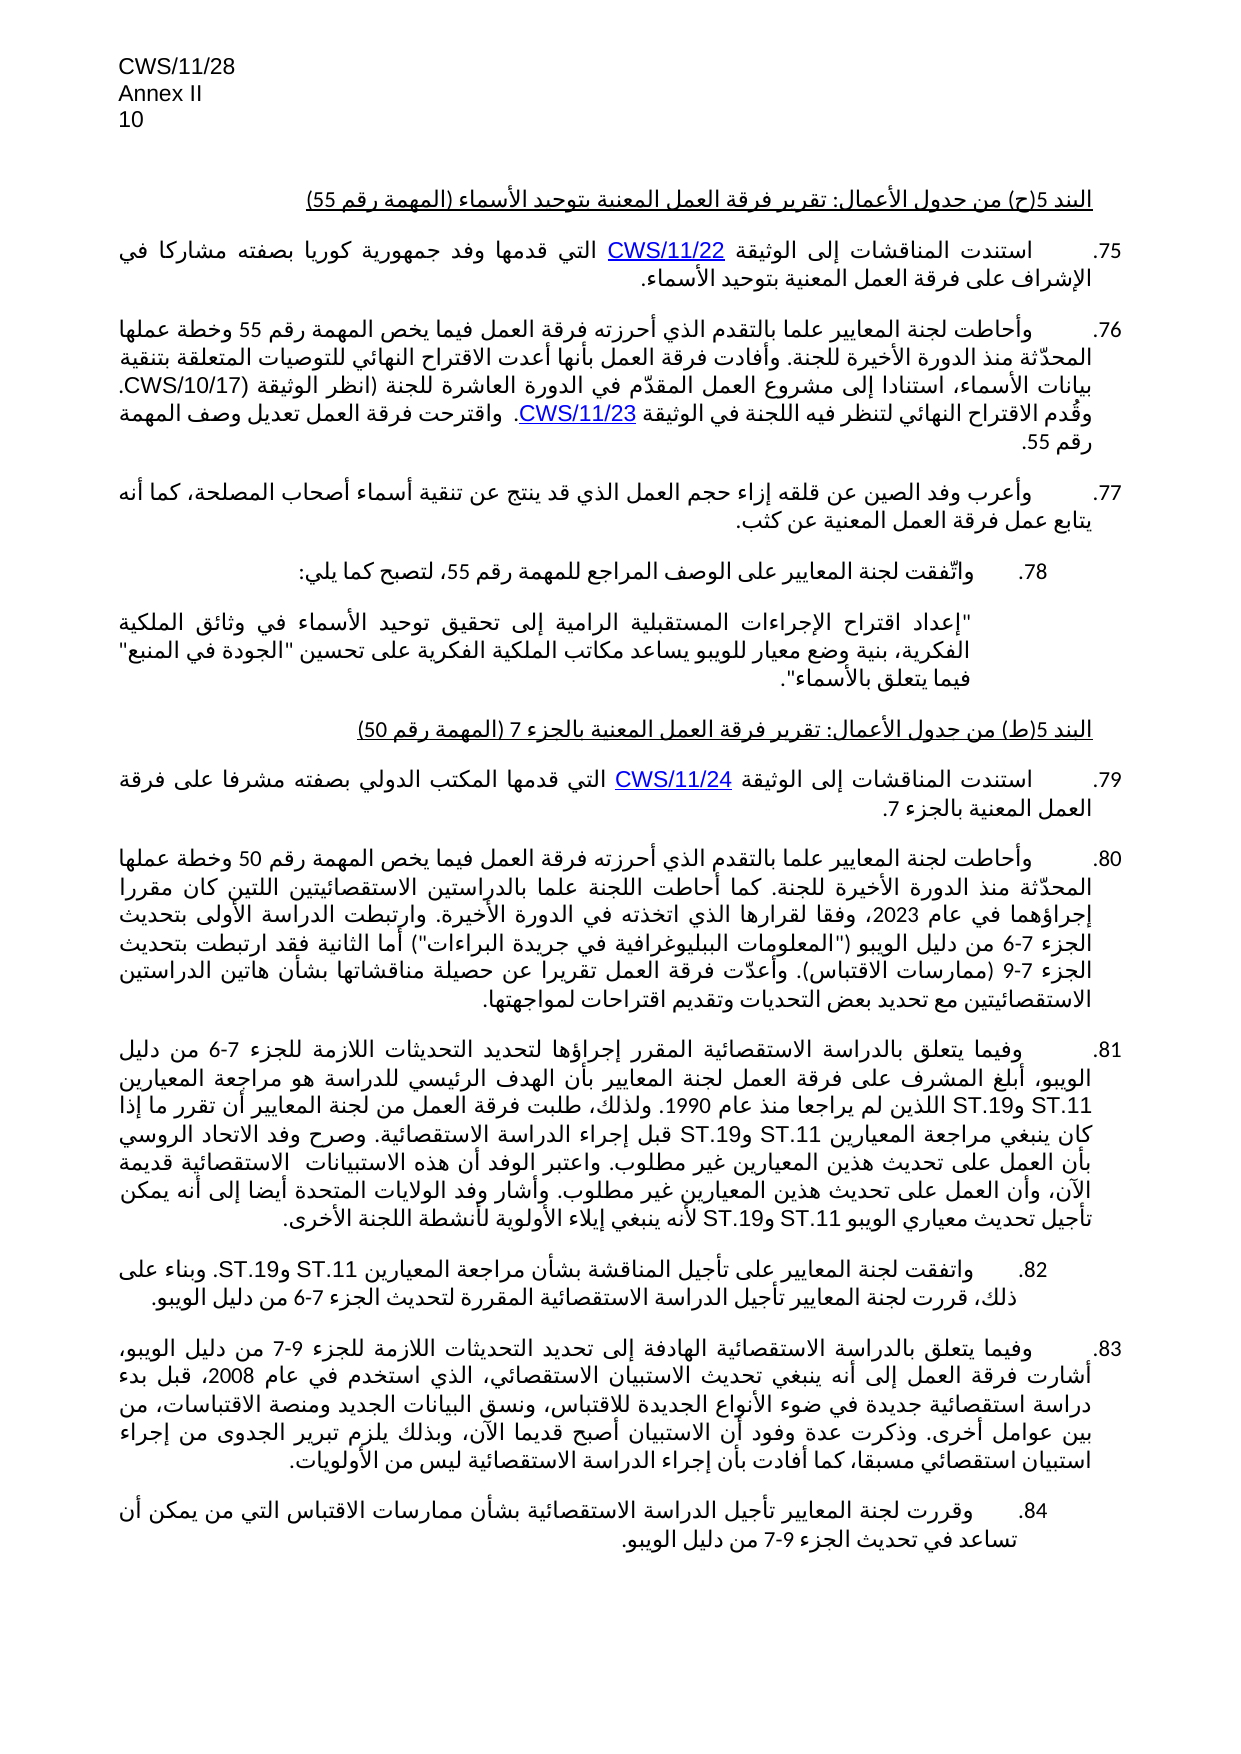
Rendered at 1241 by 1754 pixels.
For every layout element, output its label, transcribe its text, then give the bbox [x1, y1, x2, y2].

text استندت المناقشات إلى الوثيقة CWS/11/22 التي قدمها وفد جمهورية كوريا بصفته مشاركا في الإشراف على فرقة العمل المعنية بتوحيد الأسماء. [118, 236, 1092, 292]
text وقررت لجنة المعايير تأجيل الدراسة الاستقصائية بشأن ممارسات الاقتباس التي من يمكن أن تساعد في تحديث الجزء 9-7 من دليل الويبو. [118, 1497, 1018, 1553]
text استندت المناقشات إلى الوثيقة CWS/11/24 التي قدمها المكتب الدولي بصفته مشرفا على فرقة العمل المعنية بالجزء 7. [118, 766, 1092, 822]
text وأحاطت لجنة المعايير علما بالتقدم الذي أحرزته فرقة العمل فيما يخص المهمة رقم 50 وخطة عملها المحدّثة منذ الدورة الأخيرة للجنة. كما أحاطت اللجنة علما بالدراستين الاستقصائيتين اللتين كان مقررا إجراؤهما في عام 2023، وفقا لقرارها الذي اتخذته في الدورة الأخيرة. وارتبطت الدراسة الأولى بتحديث الجزء 7-6 من دليل الويبو ("المعلومات الببليوغرافية في جريدة البراءات") أما الثانية فقد ارتبطت بتحديث الجزء 7-9 (ممارسات الاقتباس). وأعدّت فرقة العمل تقريرا عن حصيلة مناقشاتها بشأن هاتين الدراستين الاستقصائيتين مع تحديد بعض التحديات وتقديم اقتراحات لمواجهتها. [118, 844, 1092, 1013]
text وأعرب وفد الصين عن قلقه إزاء حجم العمل الذي قد ينتج عن تنقية أسماء أصحاب المصلحة، كما أنه يتابع عمل فرقة العمل المعنية عن كثب. [118, 478, 1092, 534]
list البند 5(ح) من جدول الأعمال: تقرير فرقة العمل المعنية بتوحيد الأسماء (المهمة رقم 55) [118, 185, 1092, 213]
text وفيما يتعلق بالدراسة الاستقصائية المقرر إجراؤها لتحديد التحديثات اللازمة للجزء 7-6 من دليل الويبو، أبلغ المشرف على فرقة العمل لجنة المعايير بأن الهدف الرئيسي للدراسة هو مراجعة المعيارين ST.11 وST.19 اللذين لم يراجعا منذ عام 1990. ولذلك، طلبت فرقة العمل من لجنة المعايير أن تقرر ما إذا كان ينبغي مراجعة المعيارين ST.11 وST.19 قبل إجراء الدراسة الاستقصائية. وصرح وفد الاتحاد الروسي بأن العمل على تحديث هذين المعيارين غير مطلوب. واعتبر الوفد أن هذه الاستبيانات الاستقصائية قديمة الآن، وأن العمل على تحديث هذين المعيارين غير مطلوب. وأشار وفد الولايات المتحدة أيضا إلى أنه يمكن تأجيل تحديث معياري الويبو ST.11 وST.19 لأنه ينبغي إيلاء الأولوية لأنشطة اللجنة الأخرى. [118, 1036, 1092, 1232]
list البند 5(ط) من جدول الأعمال: تقرير فرقة العمل المعنية بالجزء 7 (المهمة رقم 50) [118, 715, 1092, 743]
text وأحاطت لجنة المعايير علما بالتقدم الذي أحرزته فرقة العمل فيما يخص المهمة رقم 55 وخطة عملها المحدّثة منذ الدورة الأخيرة للجنة. وأفادت فرقة العمل بأنها أعدت الاقتراح النهائي للتوصيات المتعلقة بتنقية بيانات الأسماء، استنادا إلى مشروع العمل المقدّم في الدورة العاشرة للجنة (انظر الوثيقة (CWS/10/17. وقُدم الاقتراح النهائي لتنظر فيه اللجنة في الوثيقة CWS/11/23. واقترحت فرقة العمل تعديل وصف المهمة رقم 55. [118, 315, 1092, 455]
text واتّفقت لجنة المعايير على الوصف المراجع للمهمة رقم 55، لتصبح كما يلي: [118, 557, 1018, 585]
text وفيما يتعلق بالدراسة الاستقصائية الهادفة إلى تحديد التحديثات اللازمة للجزء 9-7 من دليل الويبو، أشارت فرقة العمل إلى أنه ينبغي تحديث الاستبيان الاستقصائي، الذي استخدم في عام 2008، قبل بدء دراسة استقصائية جديدة في ضوء الأنواع الجديدة للاقتباس، ونسق البيانات الجديد ومنصة الاقتباسات، من بين عوامل أخرى. وذكرت عدة وفود أن الاستبيان أصبح قديما الآن، وبذلك يلزم تبرير الجدوى من إجراء استبيان استقصائي مسبقا، كما أفادت بأن إجراء الدراسة الاستقصائية ليس من الأولويات. [118, 1334, 1092, 1474]
text واتفقت لجنة المعايير على تأجيل المناقشة بشأن مراجعة المعيارين ST.11 وST.19. وبناء على ذلك، قررت لجنة المعايير تأجيل الدراسة الاستقصائية المقررة لتحديث الجزء 7-6 من دليل الويبو. [118, 1255, 1018, 1311]
list "إعداد اقتراح الإجراءات المستقبلية الرامية إلى تحقيق توحيد الأسماء في وثائق الملكية الفكرية، بنية وضع معيار للويبو يساعد مكاتب الملكية الفكرية على تحسين "الجودة في المنبع" فيما يتعلق بالأسماء". [118, 608, 971, 692]
